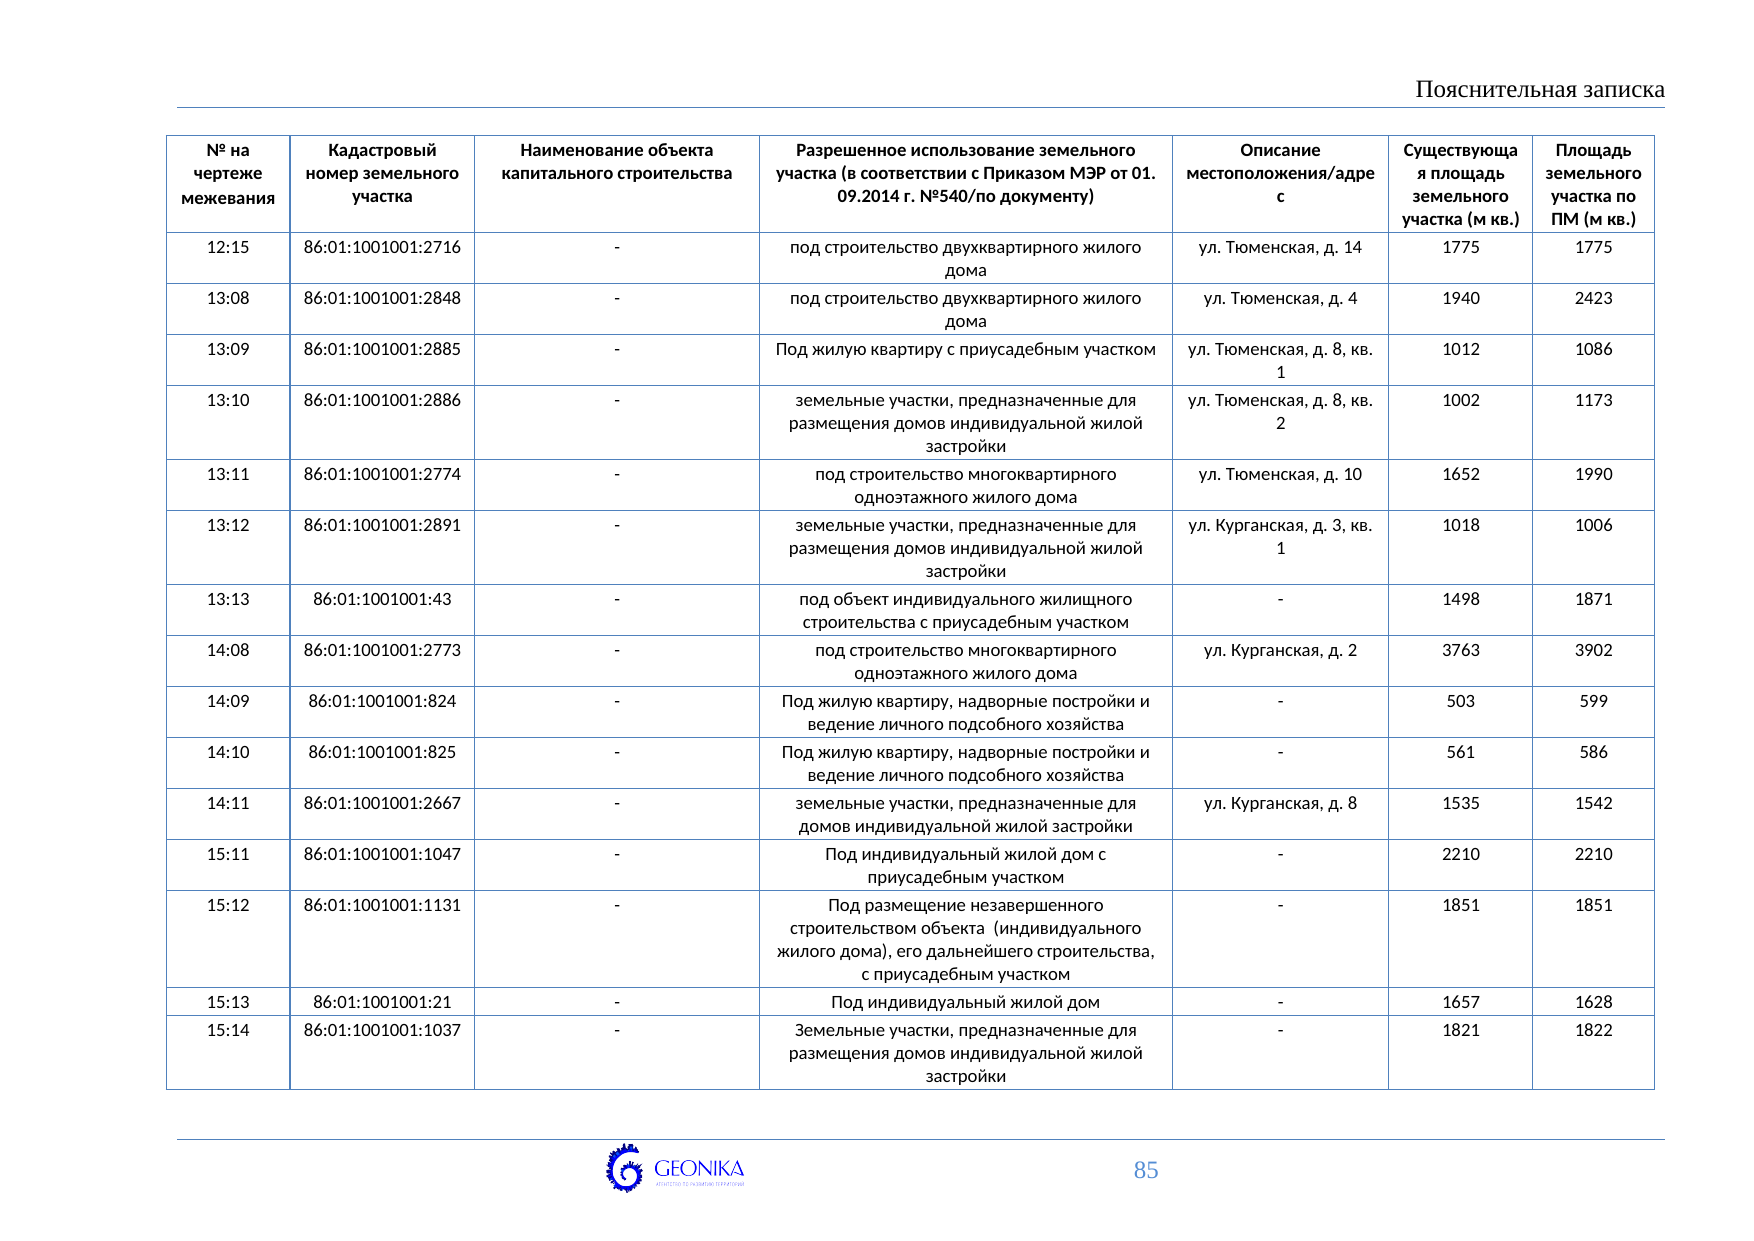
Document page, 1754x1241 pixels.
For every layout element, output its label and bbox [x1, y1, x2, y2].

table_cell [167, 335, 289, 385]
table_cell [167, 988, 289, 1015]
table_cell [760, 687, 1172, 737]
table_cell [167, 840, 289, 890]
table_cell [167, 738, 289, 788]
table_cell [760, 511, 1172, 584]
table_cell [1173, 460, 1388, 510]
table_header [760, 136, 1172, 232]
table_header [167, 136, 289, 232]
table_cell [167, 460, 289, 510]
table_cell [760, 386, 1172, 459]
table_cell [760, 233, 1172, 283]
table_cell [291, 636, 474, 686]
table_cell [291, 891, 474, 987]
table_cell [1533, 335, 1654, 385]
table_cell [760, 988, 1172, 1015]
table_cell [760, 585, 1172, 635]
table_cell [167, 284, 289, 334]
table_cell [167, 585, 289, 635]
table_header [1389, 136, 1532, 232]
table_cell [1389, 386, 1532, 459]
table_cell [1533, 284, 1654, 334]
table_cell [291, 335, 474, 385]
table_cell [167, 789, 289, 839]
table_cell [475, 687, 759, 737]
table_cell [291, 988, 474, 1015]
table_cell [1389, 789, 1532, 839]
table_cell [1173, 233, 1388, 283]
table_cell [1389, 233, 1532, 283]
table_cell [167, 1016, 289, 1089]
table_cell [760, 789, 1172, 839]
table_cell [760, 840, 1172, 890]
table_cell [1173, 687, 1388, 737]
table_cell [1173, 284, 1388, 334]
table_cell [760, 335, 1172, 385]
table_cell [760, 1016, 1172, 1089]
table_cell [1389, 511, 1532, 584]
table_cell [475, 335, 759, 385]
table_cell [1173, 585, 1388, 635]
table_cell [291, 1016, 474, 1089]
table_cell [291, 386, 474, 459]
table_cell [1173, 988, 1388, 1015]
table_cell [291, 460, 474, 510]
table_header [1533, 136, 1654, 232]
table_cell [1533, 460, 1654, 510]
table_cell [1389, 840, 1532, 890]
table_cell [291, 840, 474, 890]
picture [603, 1140, 749, 1197]
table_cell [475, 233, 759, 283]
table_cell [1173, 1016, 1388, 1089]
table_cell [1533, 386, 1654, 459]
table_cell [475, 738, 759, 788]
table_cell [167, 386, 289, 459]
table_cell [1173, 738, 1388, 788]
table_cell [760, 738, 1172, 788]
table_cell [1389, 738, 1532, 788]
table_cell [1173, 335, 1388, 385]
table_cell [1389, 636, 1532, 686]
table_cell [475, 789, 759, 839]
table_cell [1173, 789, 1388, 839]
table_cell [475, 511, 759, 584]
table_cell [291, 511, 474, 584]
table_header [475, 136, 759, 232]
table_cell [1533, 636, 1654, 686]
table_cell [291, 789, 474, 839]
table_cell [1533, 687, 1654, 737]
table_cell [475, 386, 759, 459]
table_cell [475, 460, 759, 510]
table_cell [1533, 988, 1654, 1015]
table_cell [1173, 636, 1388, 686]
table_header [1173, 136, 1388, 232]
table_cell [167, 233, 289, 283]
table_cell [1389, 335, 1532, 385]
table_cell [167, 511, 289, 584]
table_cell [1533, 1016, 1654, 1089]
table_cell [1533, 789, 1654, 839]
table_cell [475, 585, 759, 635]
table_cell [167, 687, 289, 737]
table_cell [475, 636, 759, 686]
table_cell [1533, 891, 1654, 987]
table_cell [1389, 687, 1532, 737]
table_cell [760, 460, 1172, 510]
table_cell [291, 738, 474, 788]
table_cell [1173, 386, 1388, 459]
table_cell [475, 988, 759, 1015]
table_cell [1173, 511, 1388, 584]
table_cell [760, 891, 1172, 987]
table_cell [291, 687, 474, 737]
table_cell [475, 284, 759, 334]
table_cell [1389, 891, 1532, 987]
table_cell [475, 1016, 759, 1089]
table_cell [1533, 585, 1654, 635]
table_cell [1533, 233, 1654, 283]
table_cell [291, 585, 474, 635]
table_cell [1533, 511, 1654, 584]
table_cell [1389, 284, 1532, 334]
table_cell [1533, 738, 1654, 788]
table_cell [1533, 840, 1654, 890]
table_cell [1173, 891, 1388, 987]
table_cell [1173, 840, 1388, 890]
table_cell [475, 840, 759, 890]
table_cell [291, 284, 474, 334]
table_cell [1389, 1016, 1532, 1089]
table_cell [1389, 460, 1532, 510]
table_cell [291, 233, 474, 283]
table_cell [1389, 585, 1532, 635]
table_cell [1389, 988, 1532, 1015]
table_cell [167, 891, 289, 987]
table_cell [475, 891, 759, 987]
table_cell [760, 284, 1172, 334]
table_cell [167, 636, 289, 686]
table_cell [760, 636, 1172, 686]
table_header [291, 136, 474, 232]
